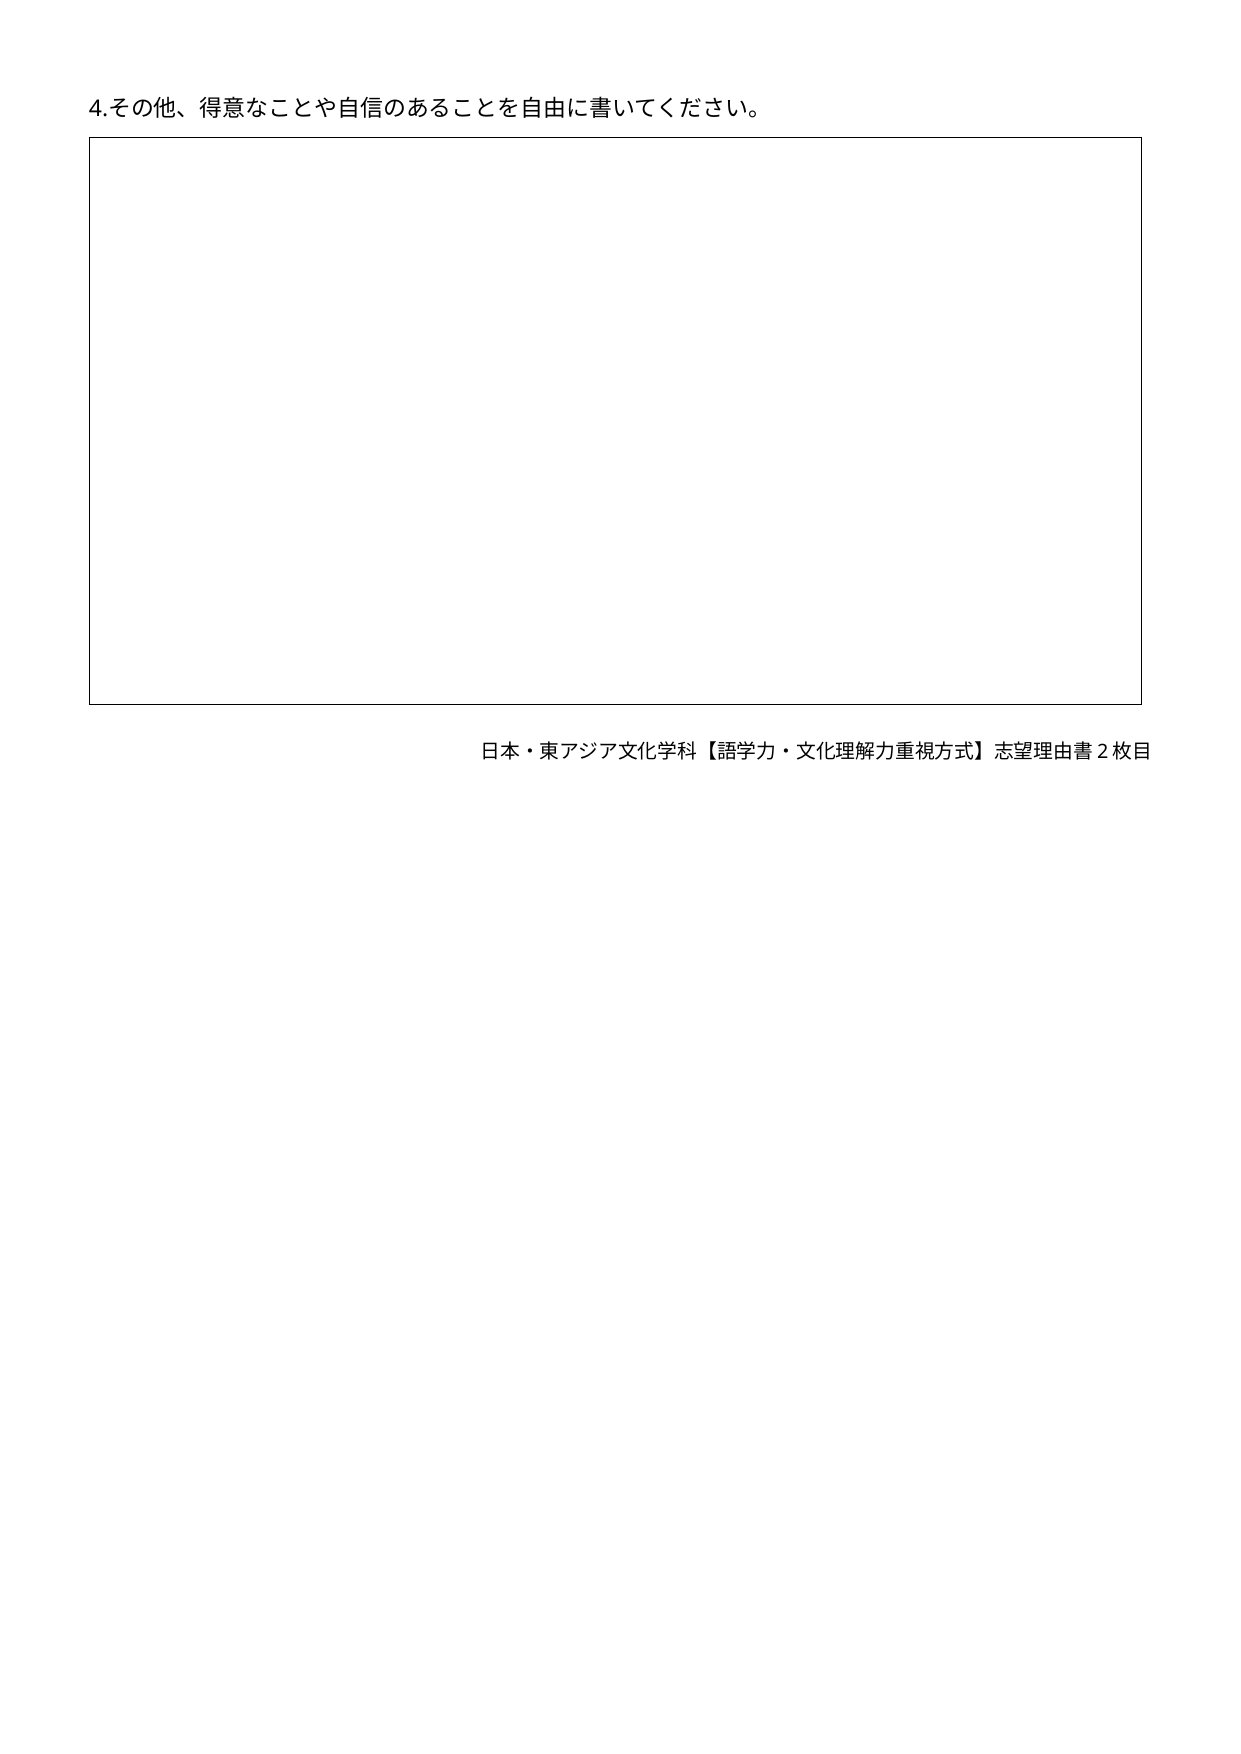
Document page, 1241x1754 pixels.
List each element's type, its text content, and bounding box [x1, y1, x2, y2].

table_header [90, 138, 1141, 703]
text 4.その他、得意なことや自信のあることを自由に書いてください。 [89, 76, 1152, 137]
text 日本・東アジア文化学科【語学力・文化理解力重視方式】志望理由書2枚目 [89, 735, 1152, 765]
